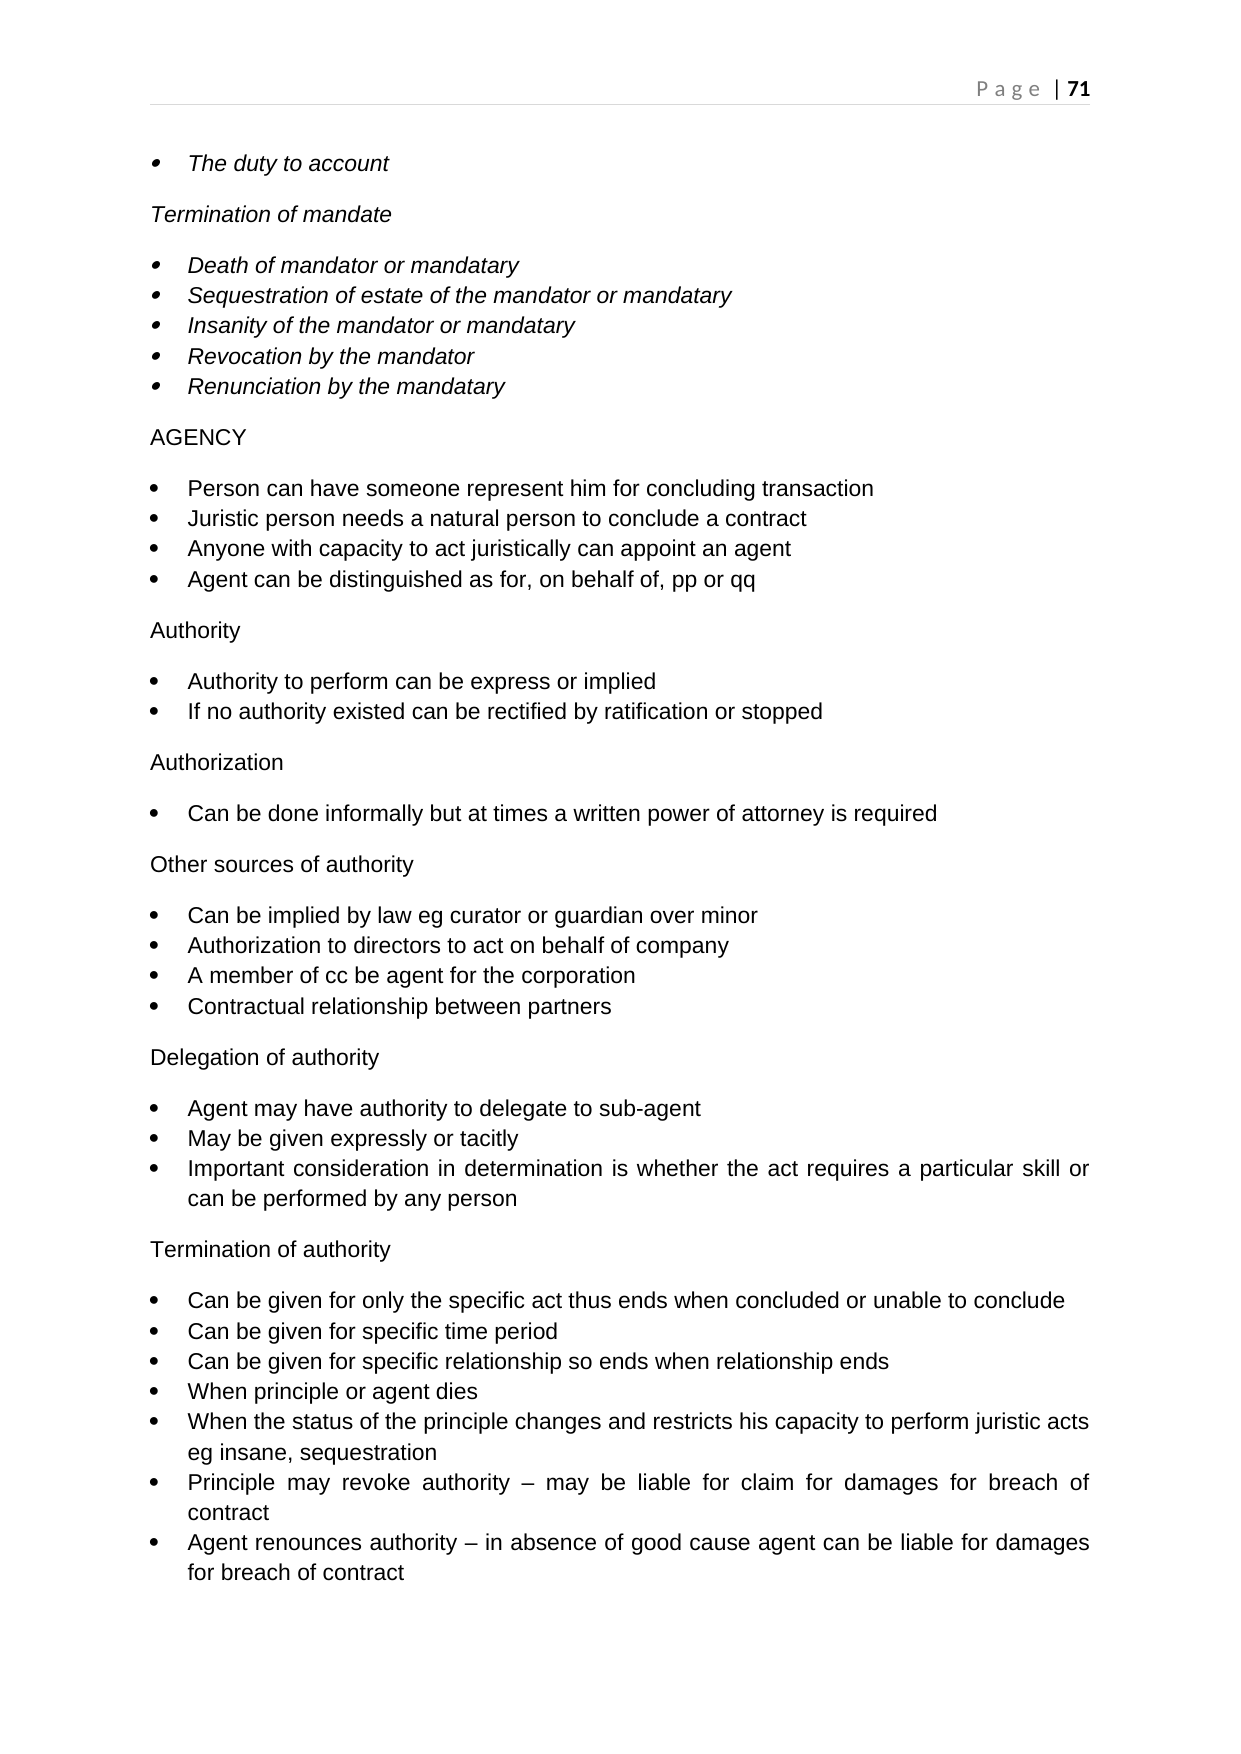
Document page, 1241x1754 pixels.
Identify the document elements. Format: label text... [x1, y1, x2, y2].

list A member of cc be agent for the corporation [150, 962, 1090, 989]
list When the status of the principle changes and restricts his capacity to perform juristic acts eg insane, sequestration [150, 1408, 1090, 1465]
list Agent may have authority to delegate to sub-agent [150, 1095, 1090, 1121]
text Authorization [150, 749, 1090, 775]
list Principle may revoke authority – may be liable for claim for damages for breach of contract [150, 1469, 1090, 1525]
list Revocation by the mandator [150, 343, 1090, 369]
list Authority to perform can be express or implied [150, 668, 1090, 694]
list Agent can be distinguished as for, on behalf of, pp or qq [150, 566, 1090, 592]
text Other sources of authority [150, 851, 1090, 877]
list Can be given for specific time period [150, 1318, 1090, 1344]
list Can be given for only the specific act thus ends when concluded or unable to conclude [150, 1287, 1090, 1314]
text Authority [150, 617, 1090, 643]
list When principle or agent dies [150, 1378, 1090, 1404]
list Renunciation by the mandatary [150, 373, 1090, 399]
list Person can have someone represent him for concluding transaction [150, 475, 1090, 501]
list May be given expressly or tacitly [150, 1125, 1090, 1151]
list Can be done informally but at times a written power of attorney is required [150, 800, 1090, 826]
text Termination of authority [150, 1236, 1090, 1263]
text Delegation of authority [150, 1044, 1090, 1070]
list Sequestration of estate of the mandator or mandatary [150, 282, 1090, 309]
list Death of mandator or mandatary [150, 252, 1090, 278]
list Can be implied by law eg curator or guardian over minor [150, 902, 1090, 928]
list If no authority existed can be rectified by ratification or stopped [150, 698, 1090, 724]
list The duty to account [150, 150, 1090, 176]
list Insanity of the mandator or mandatary [150, 312, 1090, 339]
list Juristic person needs a natural person to conclude a contract [150, 505, 1090, 532]
list Authorization to directors to act on behalf of company [150, 932, 1090, 959]
list Agent renounces authority – in absence of good cause agent can be liable for damages for breach of contract [150, 1529, 1090, 1586]
list Important consideration in determination is whether the act requires a particular skill or can be performed by any person [150, 1155, 1090, 1212]
list Can be given for specific relationship so ends when relationship ends [150, 1348, 1090, 1374]
list Contractual relationship between partners [150, 993, 1090, 1019]
list Anyone with capacity to act juristically can appoint an agent [150, 535, 1090, 562]
text AGENCY [150, 424, 1090, 450]
text Termination of mandate [150, 201, 1090, 227]
